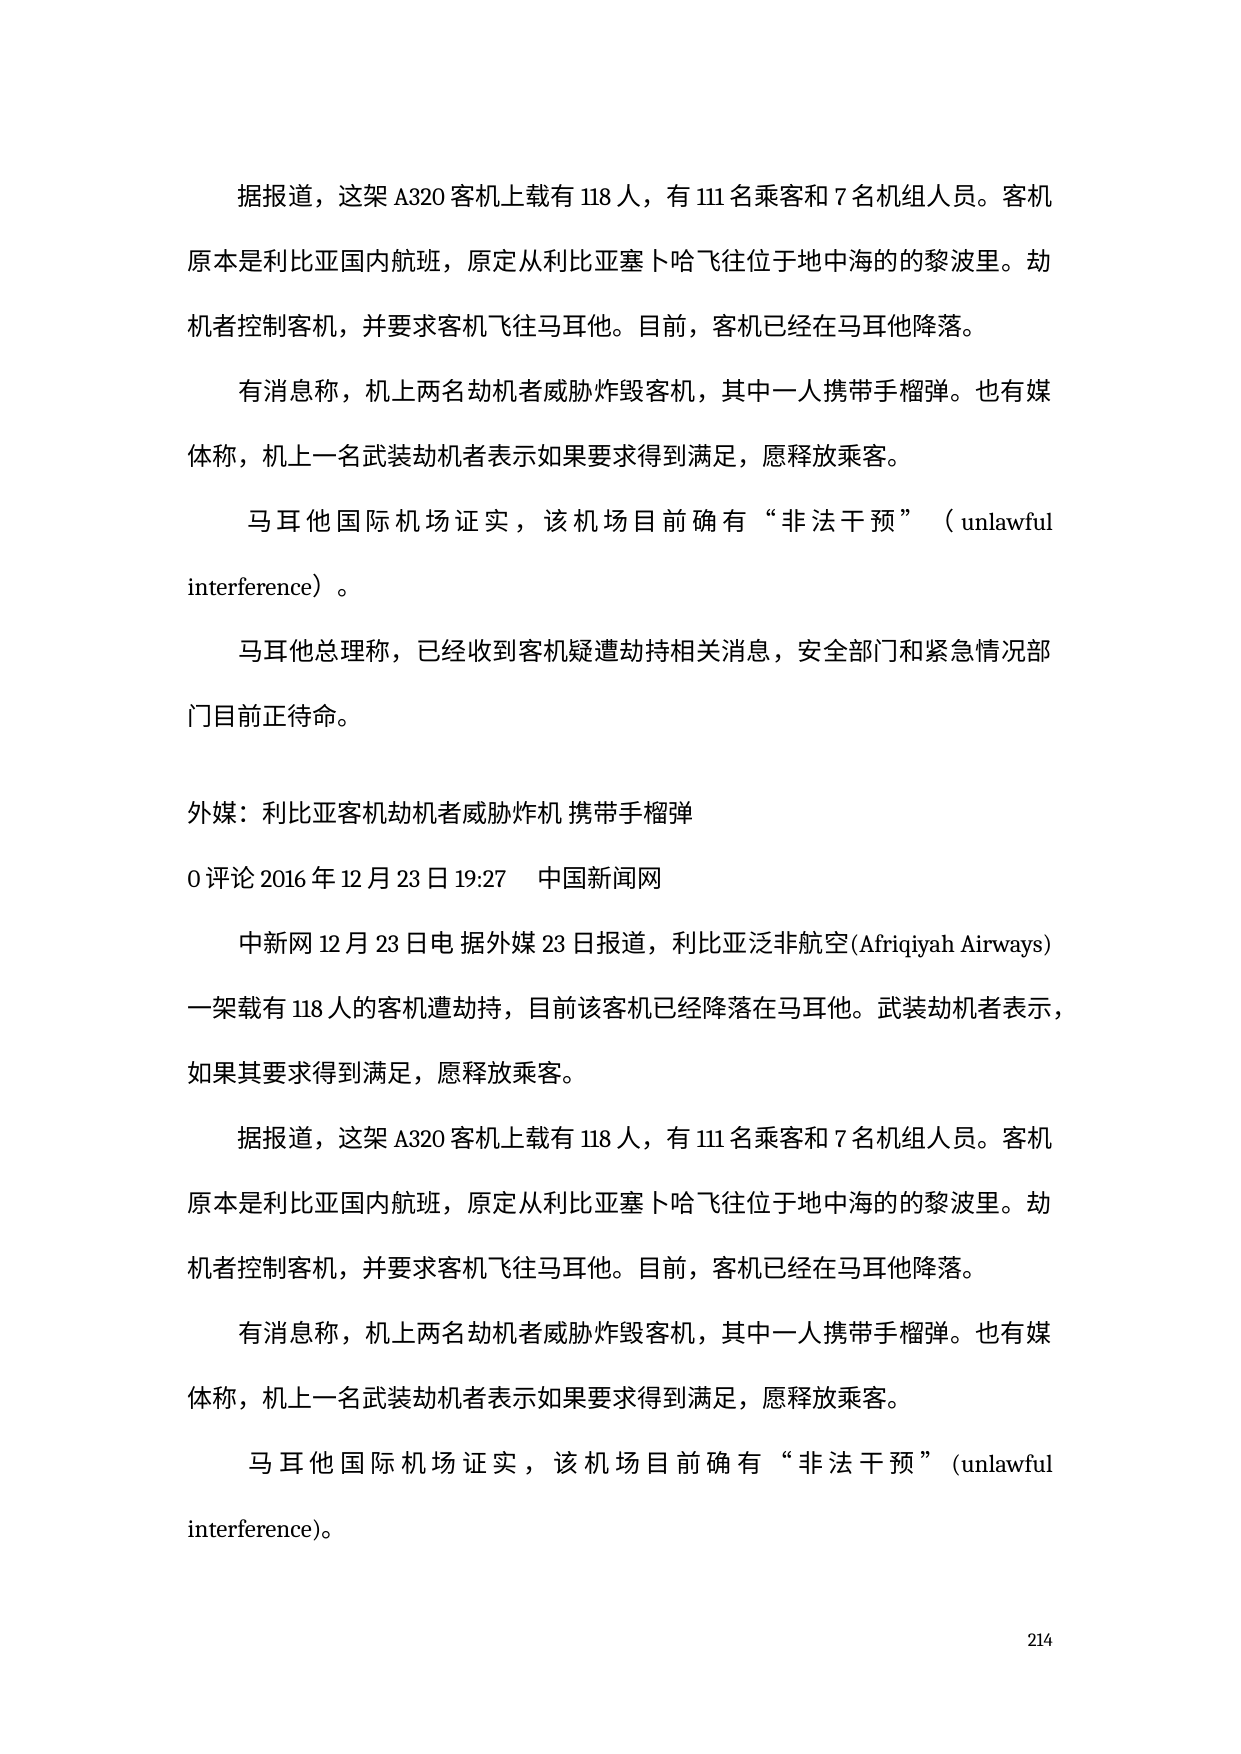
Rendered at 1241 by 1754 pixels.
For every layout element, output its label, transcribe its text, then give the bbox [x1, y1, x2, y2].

text 马耳他国际机场证实，该机场目前确有“非法干预”(unlawful interference)。 [187, 1429, 1053, 1559]
text 据报道，这架A320客机上载有118人，有111名乘客和7名机组人员。客机原本是利比亚国内航班，原定从利比亚塞卜哈飞往位于地中海的的黎波里。劫机者控制客机，并要求客机飞往马耳他。目前，客机已经在马耳他降落。 [187, 1104, 1053, 1299]
text 有消息称，机上两名劫机者威胁炸毁客机，其中一人携带手榴弹。也有媒体称，机上一名武装劫机者表示如果要求得到满足，愿释放乘客。 [187, 357, 1053, 487]
text 外媒：利比亚客机劫机者威胁炸机 携带手榴弹 [187, 779, 1053, 844]
text 0评论2016年12月23日19:27 中国新闻网 [187, 844, 1053, 909]
text 中新网12月23日电 据外媒23日报道，利比亚泛非航空(Afriqiyah Airways)一架载有118人的客机遭劫持，目前该客机已经降落在马耳他。武装劫机者表示，如果其要求得到满足，愿释放乘客。 [187, 909, 1053, 1104]
text 马耳他总理称，已经收到客机疑遭劫持相关消息，安全部门和紧急情况部门目前正待命。 [187, 617, 1053, 747]
text 有消息称，机上两名劫机者威胁炸毁客机，其中一人携带手榴弹。也有媒体称，机上一名武装劫机者表示如果要求得到满足，愿释放乘客。 [187, 1299, 1053, 1429]
text 据报道，这架A320客机上载有118人，有111名乘客和7名机组人员。客机原本是利比亚国内航班，原定从利比亚塞卜哈飞往位于地中海的的黎波里。劫机者控制客机，并要求客机飞往马耳他。目前，客机已经在马耳他降落。 [187, 162, 1053, 357]
text 马耳他国际机场证实，该机场目前确有“非法干预”（unlawful interference）。 [187, 487, 1053, 617]
